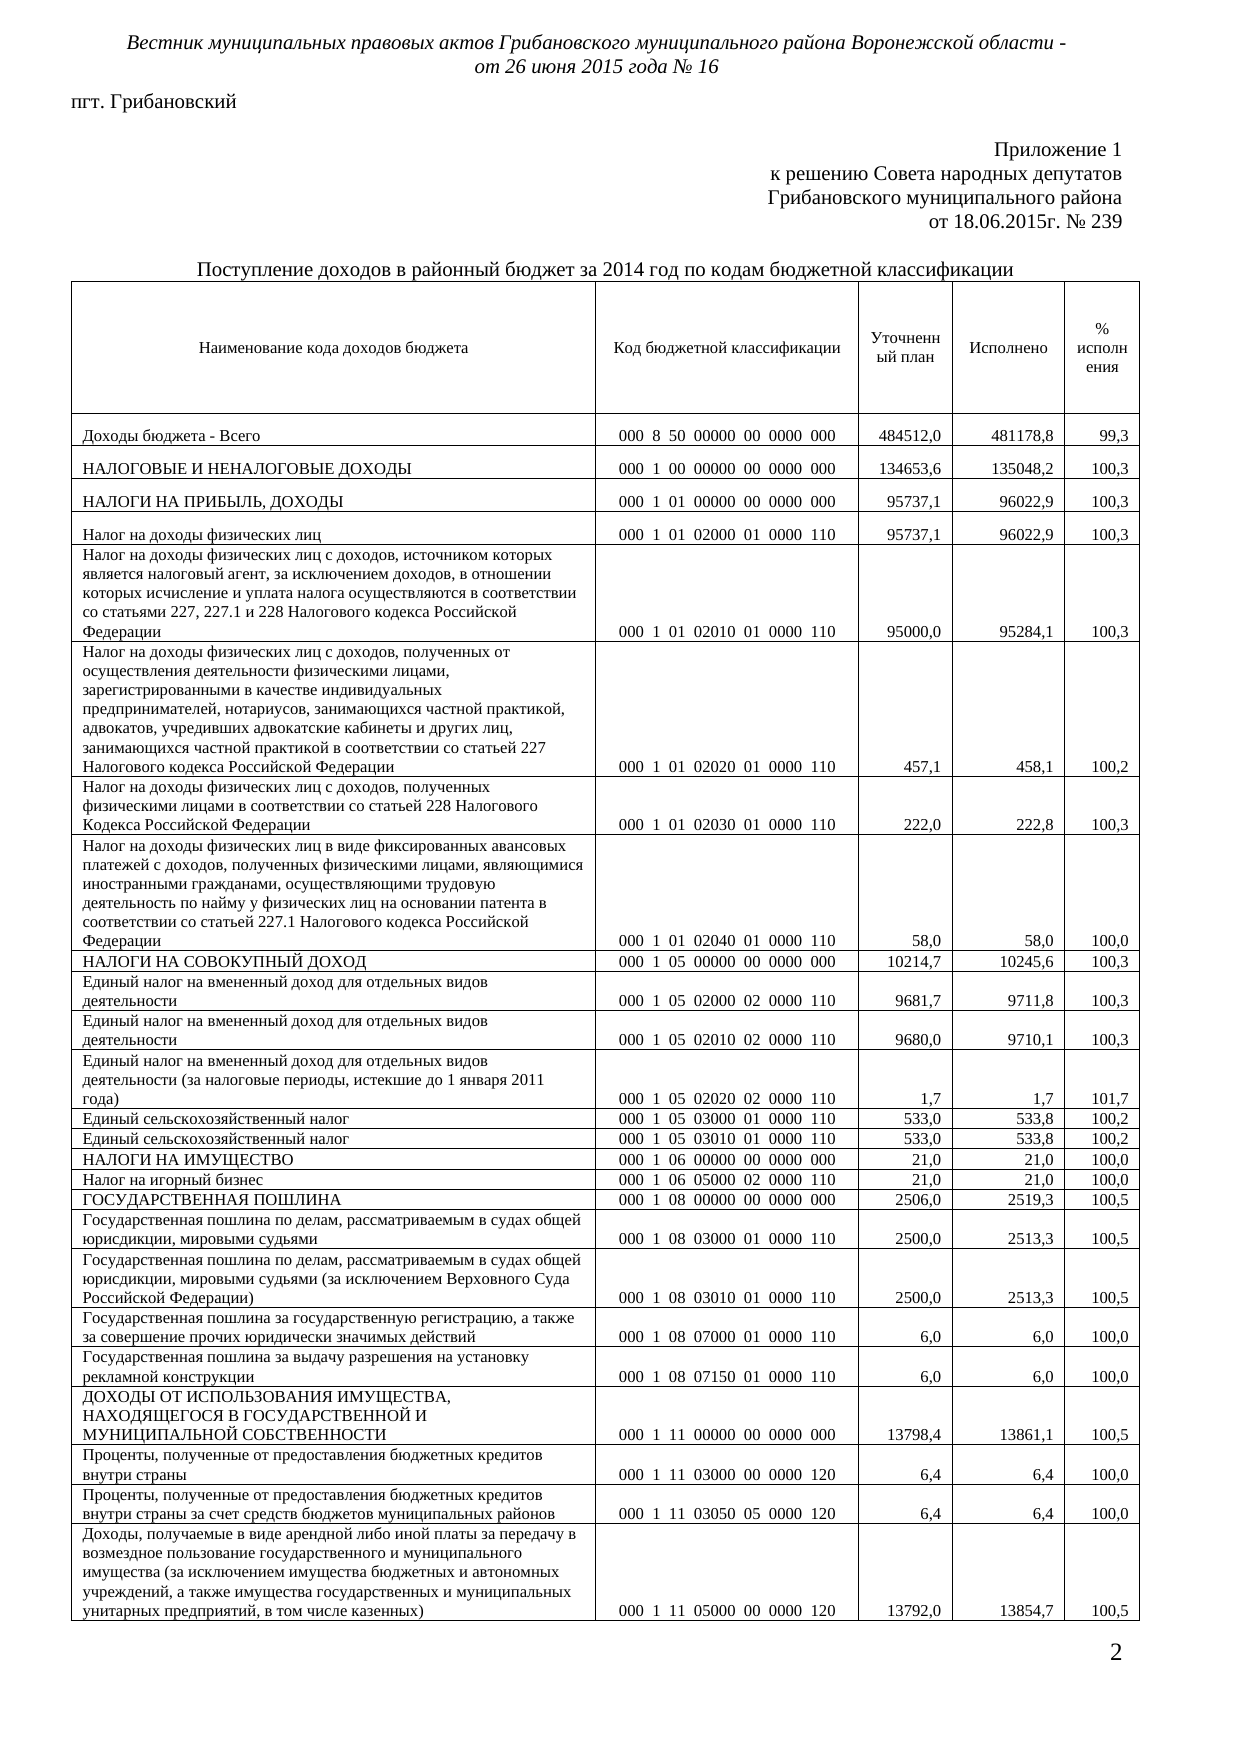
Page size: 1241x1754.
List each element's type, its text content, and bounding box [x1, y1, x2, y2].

table_cell 000 1 08 00000 00 0000 000 [596, 1190, 858, 1209]
table_cell 13792,0 [859, 1524, 952, 1620]
table_header Поступление доходов в районный бюджет за 2014 год по кодам бюджетной классификации [71, 257, 1140, 281]
table_cell НАЛОГИ НА ПРИБЫЛЬ, ДОХОДЫ [72, 479, 595, 511]
table_cell Государственная пошлина за выдачу разрешения на установку рекламной конструкции [72, 1347, 595, 1386]
table_cell 100,0 [1065, 1170, 1139, 1189]
table_cell 2519,3 [953, 1190, 1064, 1209]
table_cell Государственная пошлина по делам, рассматриваемым в судах общей юрисдикции, мировыми судьями [72, 1210, 595, 1248]
table_cell 000 8 50 00000 00 0000 000 [596, 414, 858, 445]
table_cell 6,0 [859, 1308, 952, 1346]
table_cell 533,0 [859, 1109, 952, 1128]
table_cell 21,0 [859, 1170, 952, 1189]
table_cell 000 1 08 07000 01 0000 110 [596, 1308, 858, 1346]
table_cell Налог на доходы физических лиц с доходов, источником которых является налоговый агент, за исключением доходов, в отношении которых исчисление и уплата налога осуществляются в соответствии со статьями 227, 227.1 и 228 Налогового кодекса Российской Федерации [72, 545, 595, 641]
table_cell 6,0 [953, 1308, 1064, 1346]
table_cell 13854,7 [953, 1524, 1064, 1620]
table_cell 58,0 [859, 835, 952, 950]
table_cell 6,4 [859, 1485, 952, 1523]
table_cell ГОСУДАРСТВЕННАЯ ПОШЛИНА [72, 1190, 595, 1209]
text Приложение 1 [71, 137, 1122, 161]
table_cell 6,0 [953, 1347, 1064, 1386]
table_cell Единый сельскохозяйственный налог [72, 1129, 595, 1148]
text от 18.06.2015г. № 239 [71, 209, 1122, 233]
table_cell 2506,0 [859, 1190, 952, 1209]
table_cell 000 1 01 02030 01 0000 110 [596, 777, 858, 834]
table_cell Государственная пошлина за государственную регистрацию, а также за совершение прочих юридически значимых действий [72, 1308, 595, 1346]
table_cell 100,5 [1065, 1210, 1139, 1248]
table_cell 10214,7 [859, 951, 952, 971]
table_cell 533,8 [953, 1129, 1064, 1148]
table_cell 000 1 01 02040 01 0000 110 [596, 835, 858, 950]
table_cell 100,3 [1065, 479, 1139, 511]
table_cell 100,3 [1065, 972, 1139, 1010]
table_cell ДОХОДЫ ОТ ИСПОЛЬЗОВАНИЯ ИМУЩЕСТВА, НАХОДЯЩЕГОСЯ В ГОСУДАРСТВЕННОЙ И МУНИЦИПАЛЬНОЙ СОБСТВЕННОСТИ [72, 1387, 595, 1444]
table_cell 000 1 05 00000 00 0000 000 [596, 951, 858, 971]
table_cell 000 1 05 02010 02 0000 110 [596, 1011, 858, 1049]
table_cell 100,2 [1065, 642, 1139, 776]
table_cell 2513,3 [953, 1249, 1064, 1307]
table_cell 6,0 [859, 1347, 952, 1386]
table_cell 222,0 [859, 777, 952, 834]
table_cell 100,0 [1065, 1485, 1139, 1523]
table_cell 95000,0 [859, 545, 952, 641]
table_cell 2513,3 [953, 1210, 1064, 1248]
table_cell Единый налог на вмененный доход для отдельных видов деятельности [72, 1011, 595, 1049]
table_cell 1,7 [859, 1050, 952, 1108]
table_cell 6,4 [859, 1445, 952, 1483]
table_cell 100,2 [1065, 1129, 1139, 1148]
table_cell Налог на доходы физических лиц [72, 512, 595, 544]
table_cell 000 1 05 02000 02 0000 110 [596, 972, 858, 1010]
table_cell 000 1 06 05000 02 0000 110 [596, 1170, 858, 1189]
table_cell 533,8 [953, 1109, 1064, 1128]
table_cell 484512,0 [859, 414, 952, 445]
table_cell Единый налог на вмененный доход для отдельных видов деятельности (за налоговые периоды, истекшие до 1 января 2011 года) [72, 1050, 595, 1108]
table_cell Единый сельскохозяйственный налог [72, 1109, 595, 1128]
table_cell 000 1 11 00000 00 0000 000 [596, 1387, 858, 1444]
table_cell Государственная пошлина по делам, рассматриваемым в судах общей юрисдикции, мировыми судьями (за исключением Верховного Суда Российской Федерации) [72, 1249, 595, 1307]
table_cell 458,1 [953, 642, 1064, 776]
table_cell 457,1 [859, 642, 952, 776]
table_cell 96022,9 [953, 512, 1064, 544]
table_cell 000 1 11 03000 00 0000 120 [596, 1445, 858, 1483]
table_cell 000 1 01 00000 00 0000 000 [596, 479, 858, 511]
table_cell Проценты, полученные от предоставления бюджетных кредитов внутри страны за счет средств бюджетов муниципальных районов [72, 1485, 595, 1523]
table_cell Наименование кода доходов бюджета [72, 282, 595, 412]
table_cell 100,3 [1065, 777, 1139, 834]
text к решению Совета народных депутатов [71, 161, 1122, 185]
table_cell Единый налог на вмененный доход для отдельных видов деятельности [72, 972, 595, 1010]
table_cell 9680,0 [859, 1011, 952, 1049]
table_cell 21,0 [953, 1170, 1064, 1189]
table_cell 100,0 [1065, 835, 1139, 950]
table_cell 100,5 [1065, 1387, 1139, 1444]
table_cell 100,3 [1065, 512, 1139, 544]
table_cell 101,7 [1065, 1050, 1139, 1108]
table_cell 1,7 [953, 1050, 1064, 1108]
table_cell 000 1 05 03010 01 0000 110 [596, 1129, 858, 1148]
table_cell 100,5 [1065, 1190, 1139, 1209]
table_cell 000 1 00 00000 00 0000 000 [596, 446, 858, 478]
table_cell Налог на игорный бизнес [72, 1170, 595, 1189]
table_cell 100,0 [1065, 1308, 1139, 1346]
table_cell 000 1 01 02010 01 0000 110 [596, 545, 858, 641]
table_cell 9681,7 [859, 972, 952, 1010]
table_cell 000 1 08 03000 01 0000 110 [596, 1210, 858, 1248]
table_cell 95737,1 [859, 512, 952, 544]
table_cell 000 1 01 02000 01 0000 110 [596, 512, 858, 544]
table_cell 58,0 [953, 835, 1064, 950]
table_cell 000 1 05 02020 02 0000 110 [596, 1050, 858, 1108]
table_cell 100,3 [1065, 446, 1139, 478]
text Грибановского муниципального района [71, 185, 1122, 209]
table_cell НАЛОГИ НА СОВОКУПНЫЙ ДОХОД [72, 951, 595, 971]
table_cell 533,0 [859, 1129, 952, 1148]
table_cell 000 1 06 00000 00 0000 000 [596, 1149, 858, 1168]
table_cell 2500,0 [859, 1249, 952, 1307]
table_cell 96022,9 [953, 479, 1064, 511]
table_cell 000 1 11 03050 05 0000 120 [596, 1485, 858, 1523]
table_cell 100,0 [1065, 1149, 1139, 1168]
table_cell 9711,8 [953, 972, 1064, 1010]
table_cell 95737,1 [859, 479, 952, 511]
table_cell Код бюджетной классификации [596, 282, 858, 412]
table_cell 6,4 [953, 1485, 1064, 1523]
table_cell Уточненный план [859, 282, 952, 412]
table_cell 000 1 11 05000 00 0000 120 [596, 1524, 858, 1620]
table_cell 100,0 [1065, 1445, 1139, 1483]
table_cell 99,3 [1065, 414, 1139, 445]
table_cell 21,0 [859, 1149, 952, 1168]
table_cell Налог на доходы физических лиц с доходов, полученных физическими лицами в соответствии со статьей 228 Налогового Кодекса Российской Федерации [72, 777, 595, 834]
table_cell % исполнения [1065, 282, 1139, 412]
table_cell НАЛОГИ НА ИМУЩЕСТВО [72, 1149, 595, 1168]
table_cell 100,5 [1065, 1524, 1139, 1620]
table_cell 13861,1 [953, 1387, 1064, 1444]
table_cell 95284,1 [953, 545, 1064, 641]
table_cell 6,4 [953, 1445, 1064, 1483]
table_cell 21,0 [953, 1149, 1064, 1168]
table_cell 222,8 [953, 777, 1064, 834]
table_cell 481178,8 [953, 414, 1064, 445]
table_cell 135048,2 [953, 446, 1064, 478]
table_cell НАЛОГОВЫЕ И НЕНАЛОГОВЫЕ ДОХОДЫ [72, 446, 595, 478]
table_cell 9710,1 [953, 1011, 1064, 1049]
table_cell Проценты, полученные от предоставления бюджетных кредитов внутри страны [72, 1445, 595, 1483]
table_cell Исполнено [953, 282, 1064, 412]
table_cell 000 1 05 03000 01 0000 110 [596, 1109, 858, 1128]
table_cell 100,2 [1065, 1109, 1139, 1128]
table_cell 100,3 [1065, 545, 1139, 641]
table_cell 100,3 [1065, 951, 1139, 971]
table_cell 10245,6 [953, 951, 1064, 971]
table_cell Налог на доходы физических лиц с доходов, полученных от осуществления деятельности физическими лицами, зарегистрированными в качестве индивидуальных предпринимателей, нотариусов, занимающихся частной практикой, адвокатов, учредивших адвокатские кабинеты и других лиц, занимающихся частной практикой в соответствии со статьей 227 Налогового кодекса Российской Федерации [72, 642, 595, 776]
table_cell Доходы бюджета - Всего [72, 414, 595, 445]
table_cell 000 1 08 07150 01 0000 110 [596, 1347, 858, 1386]
text пгт. Грибановский [71, 89, 1122, 113]
table_cell 000 1 01 02020 01 0000 110 [596, 642, 858, 776]
table_cell 100,5 [1065, 1249, 1139, 1307]
table_cell 2500,0 [859, 1210, 952, 1248]
table_cell Налог на доходы физических лиц в виде фиксированных авансовых платежей с доходов, полученных физическими лицами, являющимися иностранными гражданами, осуществляющими трудовую деятельность по найму у физических лиц на основании патента в соответствии со статьей 227.1 Налогового кодекса Российской Федерации [72, 835, 595, 950]
table_cell Доходы, получаемые в виде арендной либо иной платы за передачу в возмездное пользование государственного и муниципального имущества (за исключением имущества бюджетных и автономных учреждений, а также имущества государственных и муниципальных унитарных предприятий, в том числе казенных) [72, 1524, 595, 1620]
table_cell 100,3 [1065, 1011, 1139, 1049]
table_cell 13798,4 [859, 1387, 952, 1444]
table_cell 134653,6 [859, 446, 952, 478]
table_cell 000 1 08 03010 01 0000 110 [596, 1249, 858, 1307]
table_cell 100,0 [1065, 1347, 1139, 1386]
